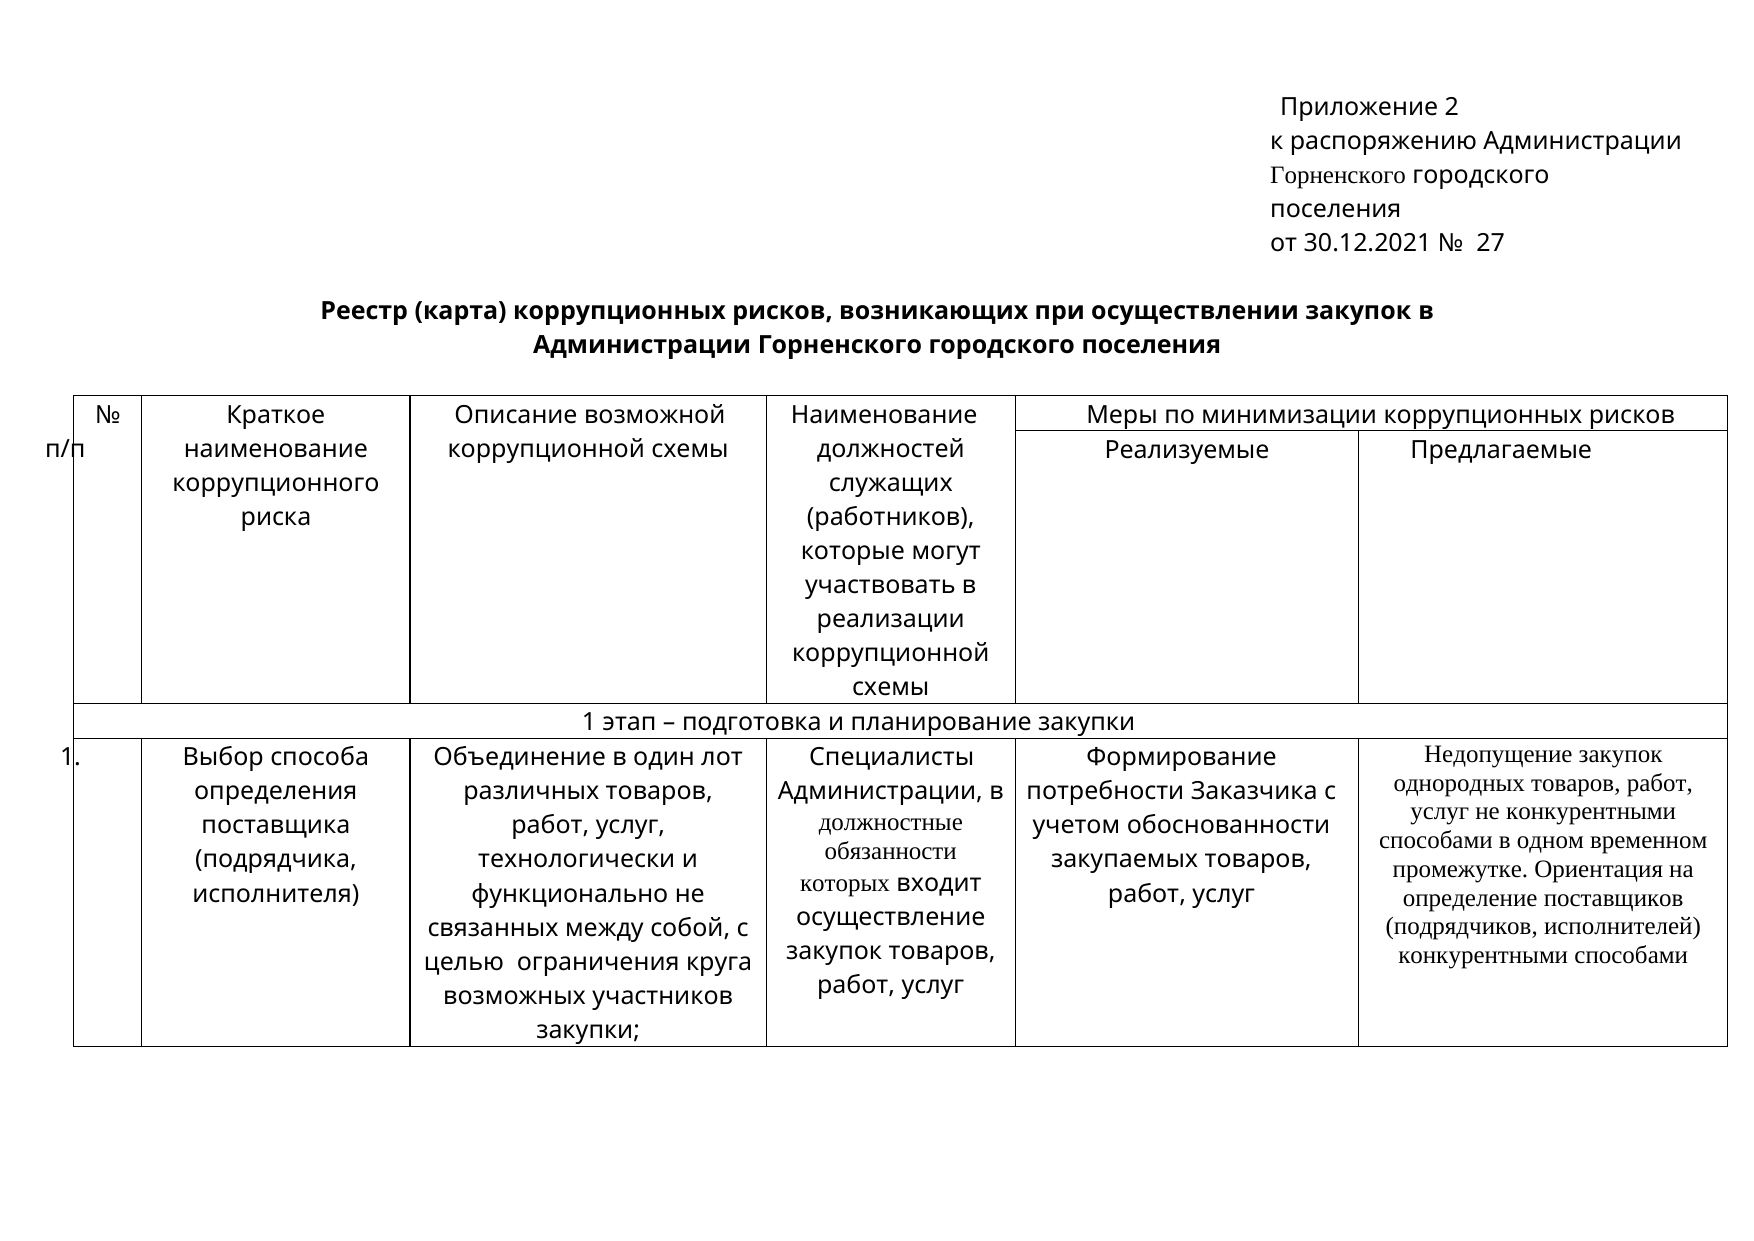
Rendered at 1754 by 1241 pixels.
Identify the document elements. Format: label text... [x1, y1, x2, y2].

table_header Описание возможной коррупционной схемы [411, 396, 766, 703]
table_cell Предлагаемые [1359, 431, 1727, 703]
table_header № п/п [74, 396, 141, 703]
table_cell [142, 739, 409, 1046]
table_cell Реализуемые [1016, 431, 1358, 703]
text Администрации Горненского городского поселения [118, 327, 1636, 361]
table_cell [411, 739, 766, 1046]
table_header Наименование должностей служащих (работников), которые могут участвовать в реализации коррупционной схемы [767, 396, 1015, 703]
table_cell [1359, 739, 1727, 1046]
table_header Меры по минимизации коррупционных рисков [1016, 396, 1727, 430]
table_cell 1 этап – подготовка и планирование закупки [74, 704, 1727, 738]
table_header Краткое наименование коррупционного риска [142, 396, 409, 703]
table_cell 1. [74, 739, 141, 1046]
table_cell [767, 739, 1015, 1046]
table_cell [1016, 739, 1358, 1046]
table_header Приложение 2 к распоряжению Администрации Горненского городского поселения от 30.12.2021 № 27 [1152, 89, 1698, 259]
text Реестр (карта) коррупционных рисков, возникающих при осуществлении закупок в [118, 293, 1636, 327]
